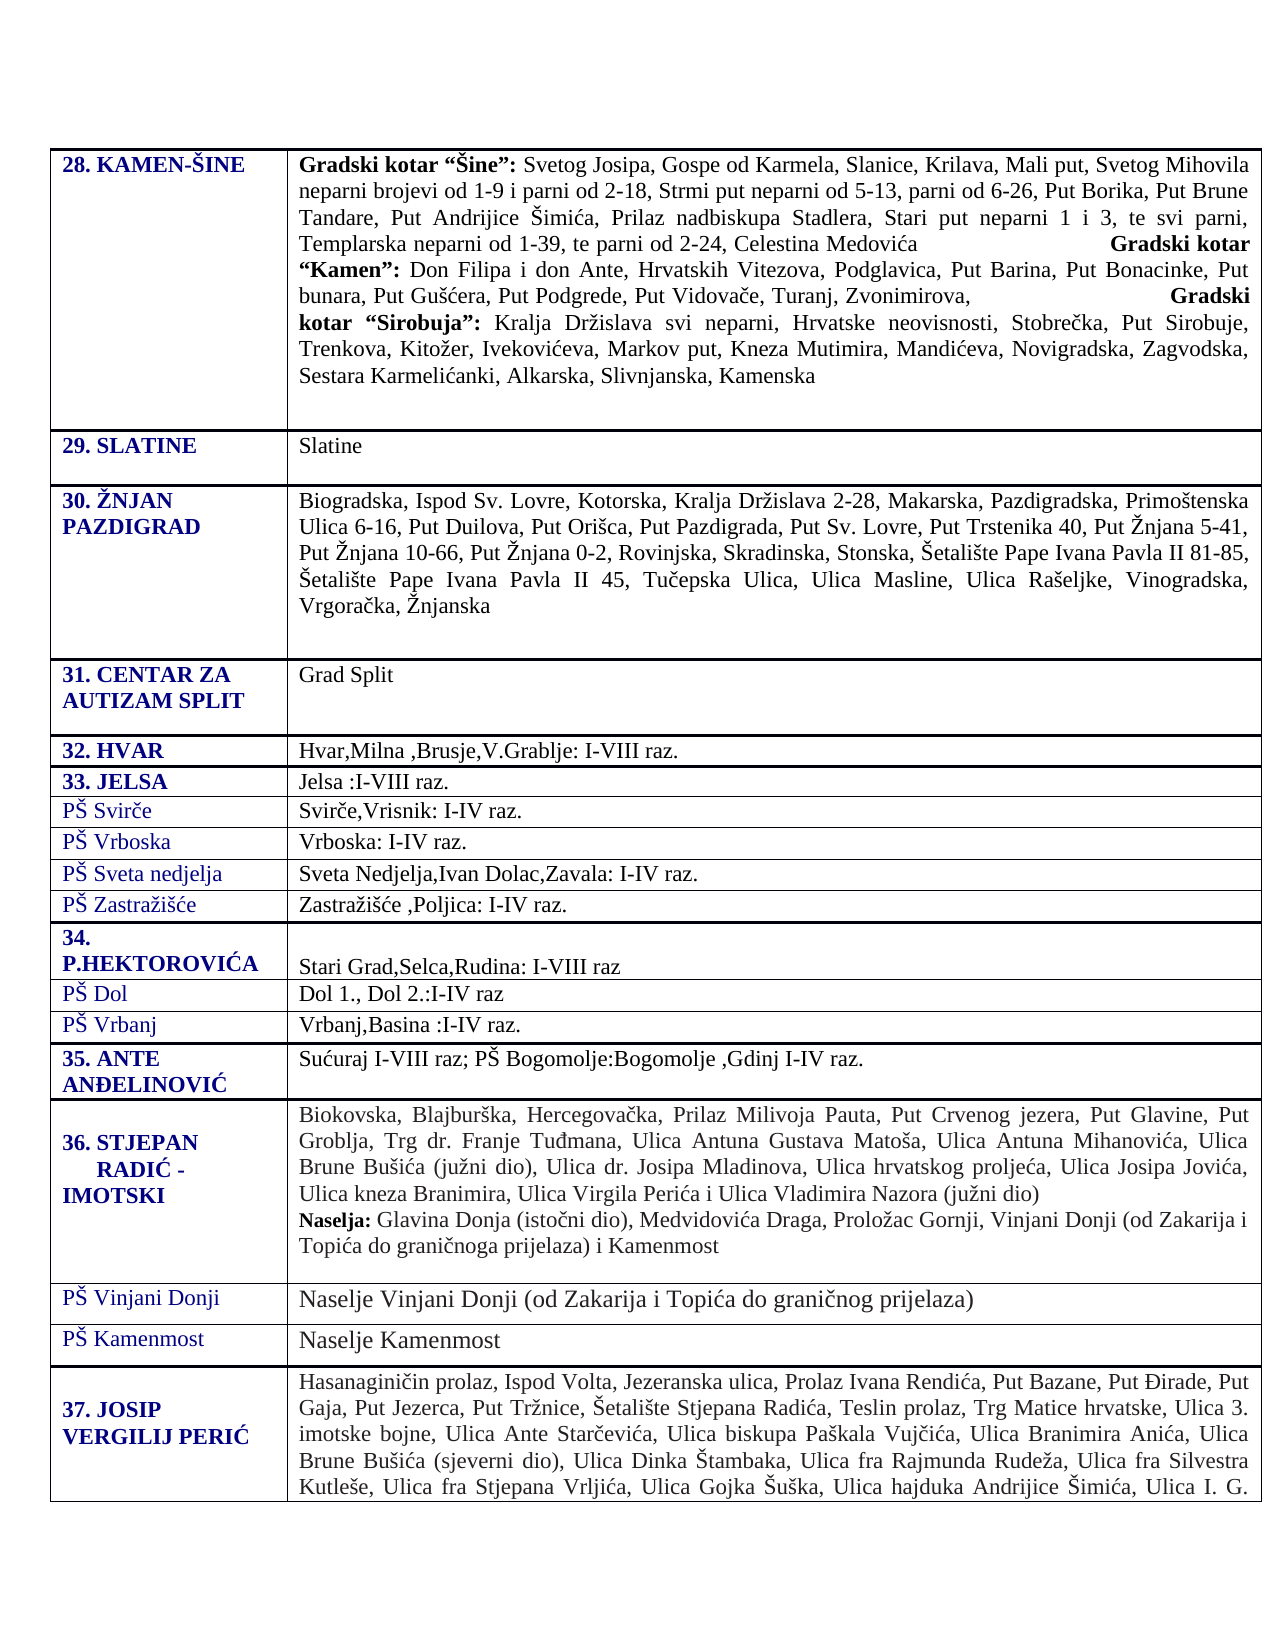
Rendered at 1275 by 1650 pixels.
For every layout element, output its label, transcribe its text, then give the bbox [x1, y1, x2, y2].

table_cell Zastražišće ,Poljica: I-IV raz. [288, 891, 1261, 921]
table_cell 34. P.HEKTOROVIĆA [51, 924, 287, 979]
table_cell Stari Grad,Selca,Rudina: I-VIII raz [288, 924, 1261, 979]
table_cell 29. SLATINE [51, 432, 287, 484]
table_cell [51, 1368, 287, 1501]
table_cell PŠ Svirče [51, 797, 287, 827]
table_cell PŠ Sveta nedjelja [51, 860, 287, 890]
table_cell PŠ Vrbanj [51, 1012, 287, 1042]
table_cell Dol 1., Dol 2.:I-IV raz [288, 980, 1261, 1011]
table_cell Grad Split [288, 661, 1261, 733]
table_cell Jelsa :I-VIII raz. [288, 768, 1261, 796]
table_cell PŠ Zastražišće [51, 891, 287, 921]
table_cell PŠ Vinjani Donji [51, 1284, 287, 1324]
table_cell Sućuraj I-VIII raz; PŠ Bogomolje:Bogomolje ,Gdinj I-IV raz. [288, 1045, 1261, 1098]
table_cell Biokovska, Blajburška, Hercegovačka, Prilaz Milivoja Pauta, Put Crvenog jezera, Put Glavine, Put Groblja, Trg dr. Franje Tuđmana, Ulica Antuna Gustava Matoša, Ulica Antuna Mihanovića, Ulica Brune Bušića (južni dio), Ulica dr. Josipa Mladinova, Ulica hrvatskog proljeća, Ulica Josipa Jovića, Ulica kneza Branimira, Ulica Virgila Perića i Ulica Vladimira Nazora (južni dio) Naselja: Glavina Donja (istočni dio), Medvidovića Draga, Proložac Gornji, Vinjani Donji (od Zakarija i Topića do graničnoga prijelaza) i Kamenmost [288, 1101, 1261, 1283]
table_cell Sveta Nedjelja,Ivan Dolac,Zavala: I-IV raz. [288, 860, 1261, 890]
table_cell 36. STJEPAN RADIĆ -IMOTSKI [51, 1101, 287, 1283]
table_cell Slatine [288, 432, 1261, 484]
table_cell PŠ Kamenmost [51, 1325, 287, 1364]
table_cell Naselje Vinjani Donji (od Zakarija i Topića do graničnog prijelaza) [288, 1284, 1261, 1324]
table_cell PŠ Vrboska [51, 828, 287, 858]
table_cell 33. JELSA [51, 768, 287, 796]
table_cell Naselje Kamenmost [288, 1325, 1261, 1364]
table_cell 30. ŽNJAN PAZDIGRAD [51, 487, 287, 657]
table_cell Hvar,Milna ,Brusje,V.Grablje: I-VIII raz. [288, 737, 1261, 765]
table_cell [288, 1368, 1261, 1501]
table_cell 32. HVAR [51, 737, 287, 765]
table_cell Vrboska: I-IV raz. [288, 828, 1261, 858]
table_cell Gradski kotar “Šine”: Svetog Josipa, Gospe od Karmela, Slanice, Krilava, Mali put, Svetog Mihovila neparni brojevi od 1-9 i parni od 2-18, Strmi put neparni od 5-13, parni od 6-26, Put Borika, Put Brune Tandare, Put Andrijice Šimića, Prilaz nadbiskupa Stadlera, Stari put neparni 1 i 3, te svi parni, Templarska neparni od 1-39, te parni od 2-24, Celestina Medovića Gradski kotar “Kamen”: Don Filipa i don Ante, Hrvatskih Vitezova, Podglavica, Put Barina, Put Bonacinke, Put bunara, Put Gušćera, Put Podgrede, Put Vidovače, Turanj, Zvonimirova, Gradski kotar “Sirobuja”: Kralja Držislava svi neparni, Hrvatske neovisnosti, Stobrečka, Put Sirobuje, Trenkova, Kitožer, Ivekovićeva, Markov put, Kneza Mutimira, Mandićeva, Novigradska, Zagvodska, Sestara Karmelićanki, Alkarska, Slivnjanska, Kamenska [288, 151, 1261, 429]
table_cell Vrbanj,Basina :I-IV raz. [288, 1012, 1261, 1042]
table_cell 28. KAMEN-ŠINE [51, 151, 287, 429]
table_cell 35. ANTE ANĐELINOVIĆ [51, 1045, 287, 1098]
table_cell PŠ Dol [51, 980, 287, 1011]
table_cell Svirče,Vrisnik: I-IV raz. [288, 797, 1261, 827]
table_cell Biogradska, Ispod Sv. Lovre, Kotorska, Kralja Držislava 2-28, Makarska, Pazdigradska, Primoštenska Ulica 6-16, Put Duilova, Put Orišca, Put Pazdigrada, Put Sv. Lovre, Put Trstenika 40, Put Žnjana 5-41, Put Žnjana 10-66, Put Žnjana 0-2, Rovinjska, Skradinska, Stonska, Šetalište Pape Ivana Pavla II 81-85, Šetalište Pape Ivana Pavla II 45, Tučepska Ulica, Ulica Masline, Ulica Rašeljke, Vinogradska, Vrgoračka, Žnjanska [288, 487, 1261, 657]
table_cell 31. CENTAR ZA AUTIZAM SPLIT [51, 661, 287, 733]
